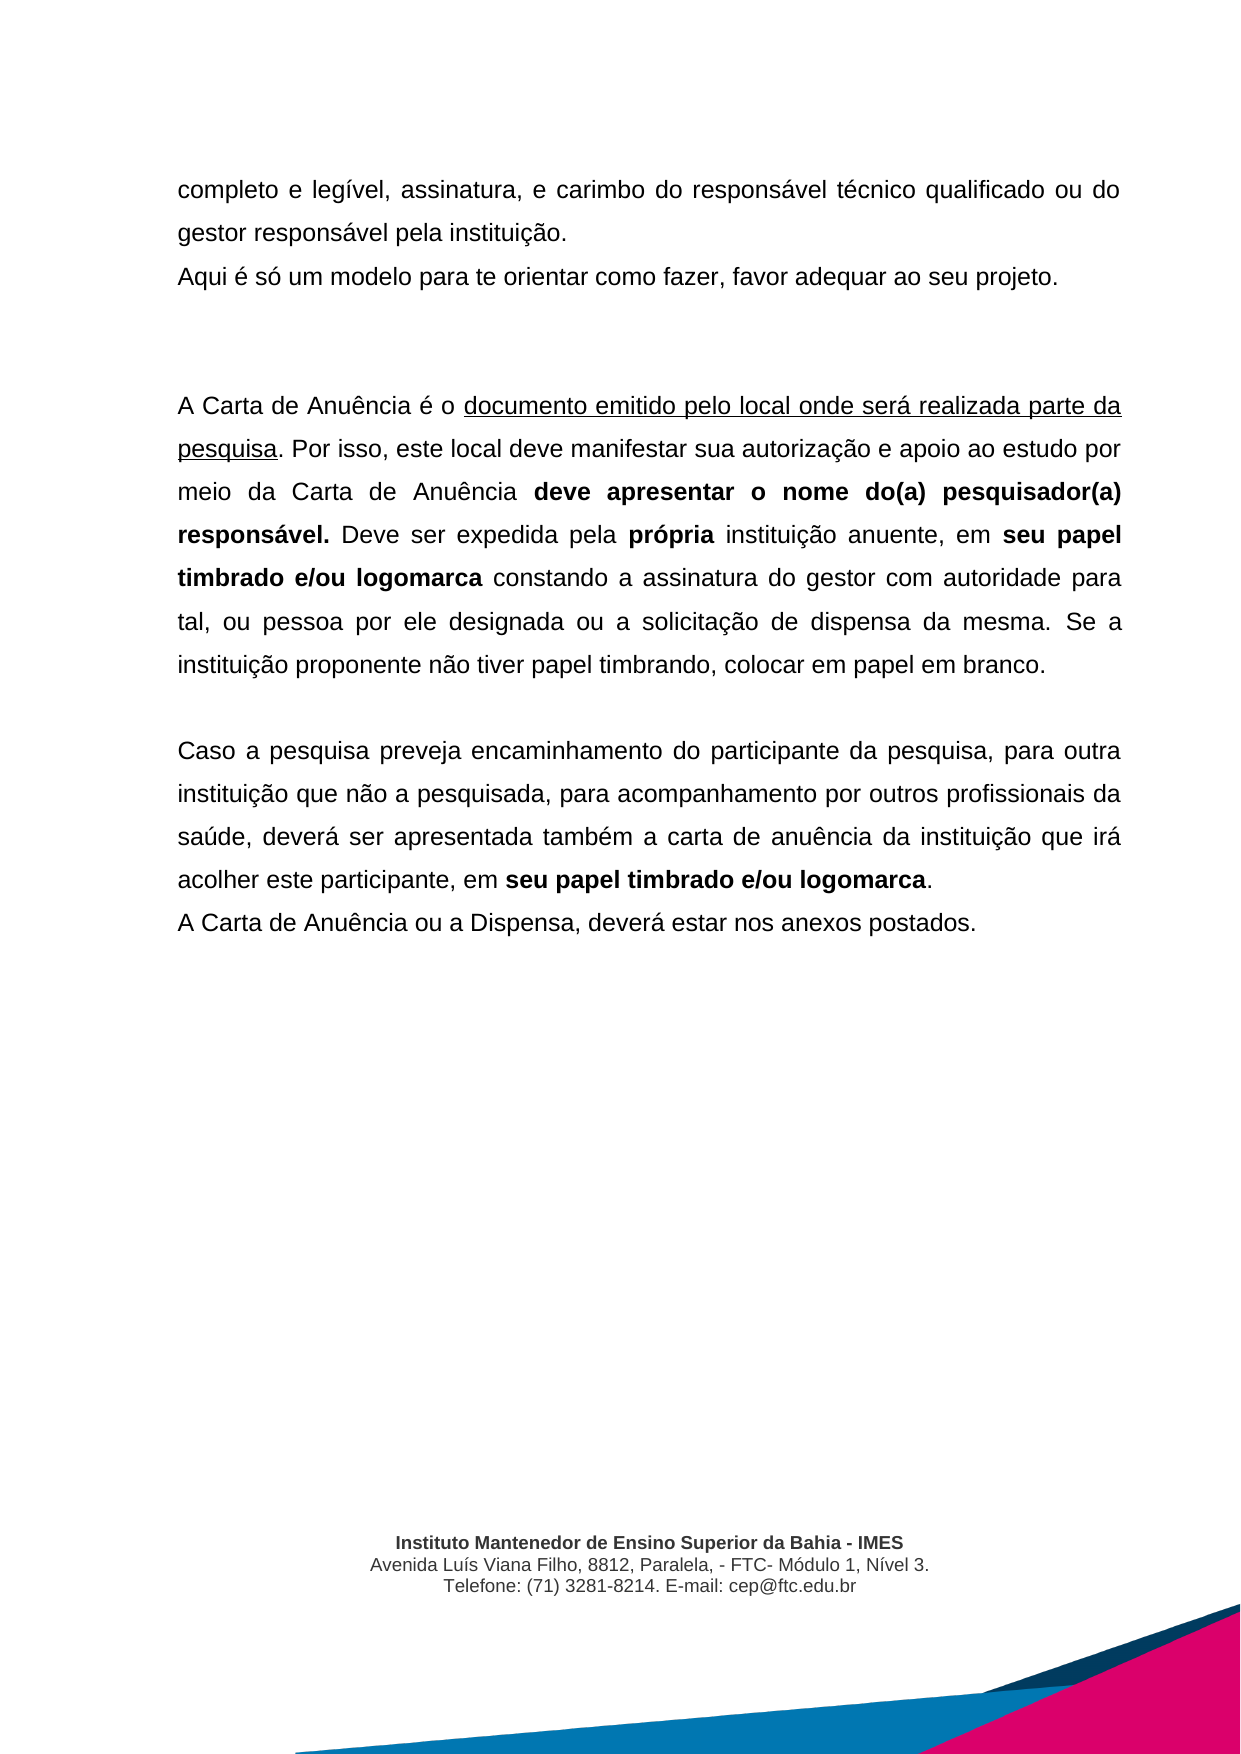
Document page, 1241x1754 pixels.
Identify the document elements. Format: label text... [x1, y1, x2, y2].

text A Carta de Anuência ou a Dispensa, deverá estar nos anexos postados. [177, 908, 1122, 937]
text Caso a pesquisa preveja encaminhamento do participante da pesquisa, para outra instituição que não a pesquisada, para acompanhamento por outros profissionais da saúde, deverá ser apresentada também a carta de anuência da instituição que irá acolher este participante, em seu papel timbrado e/ou logomarca. [177, 736, 1122, 894]
text A Carta de Anuência é o documento emitido pelo local onde será realizada parte da pesquisa. Por isso, este local deve manifestar sua autorização e apoio ao estudo por meio da Carta de Anuência deve apresentar o nome do(a) pesquisador(a) responsável. Deve ser expedida pela própria instituição anuente, em seu papel timbrado e/ou logomarca constando a assinatura do gestor com autoridade para tal, ou pessoa por ele designada ou a solicitação de dispensa da mesma. Se a instituição proponente não tiver papel timbrando, colocar em papel em branco. [177, 391, 1122, 678]
text Aqui é só um modelo para te orientar como fazer, favor adequar ao seu projeto. [177, 262, 1122, 290]
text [177, 175, 1122, 247]
picture [295, 1596, 1241, 1754]
